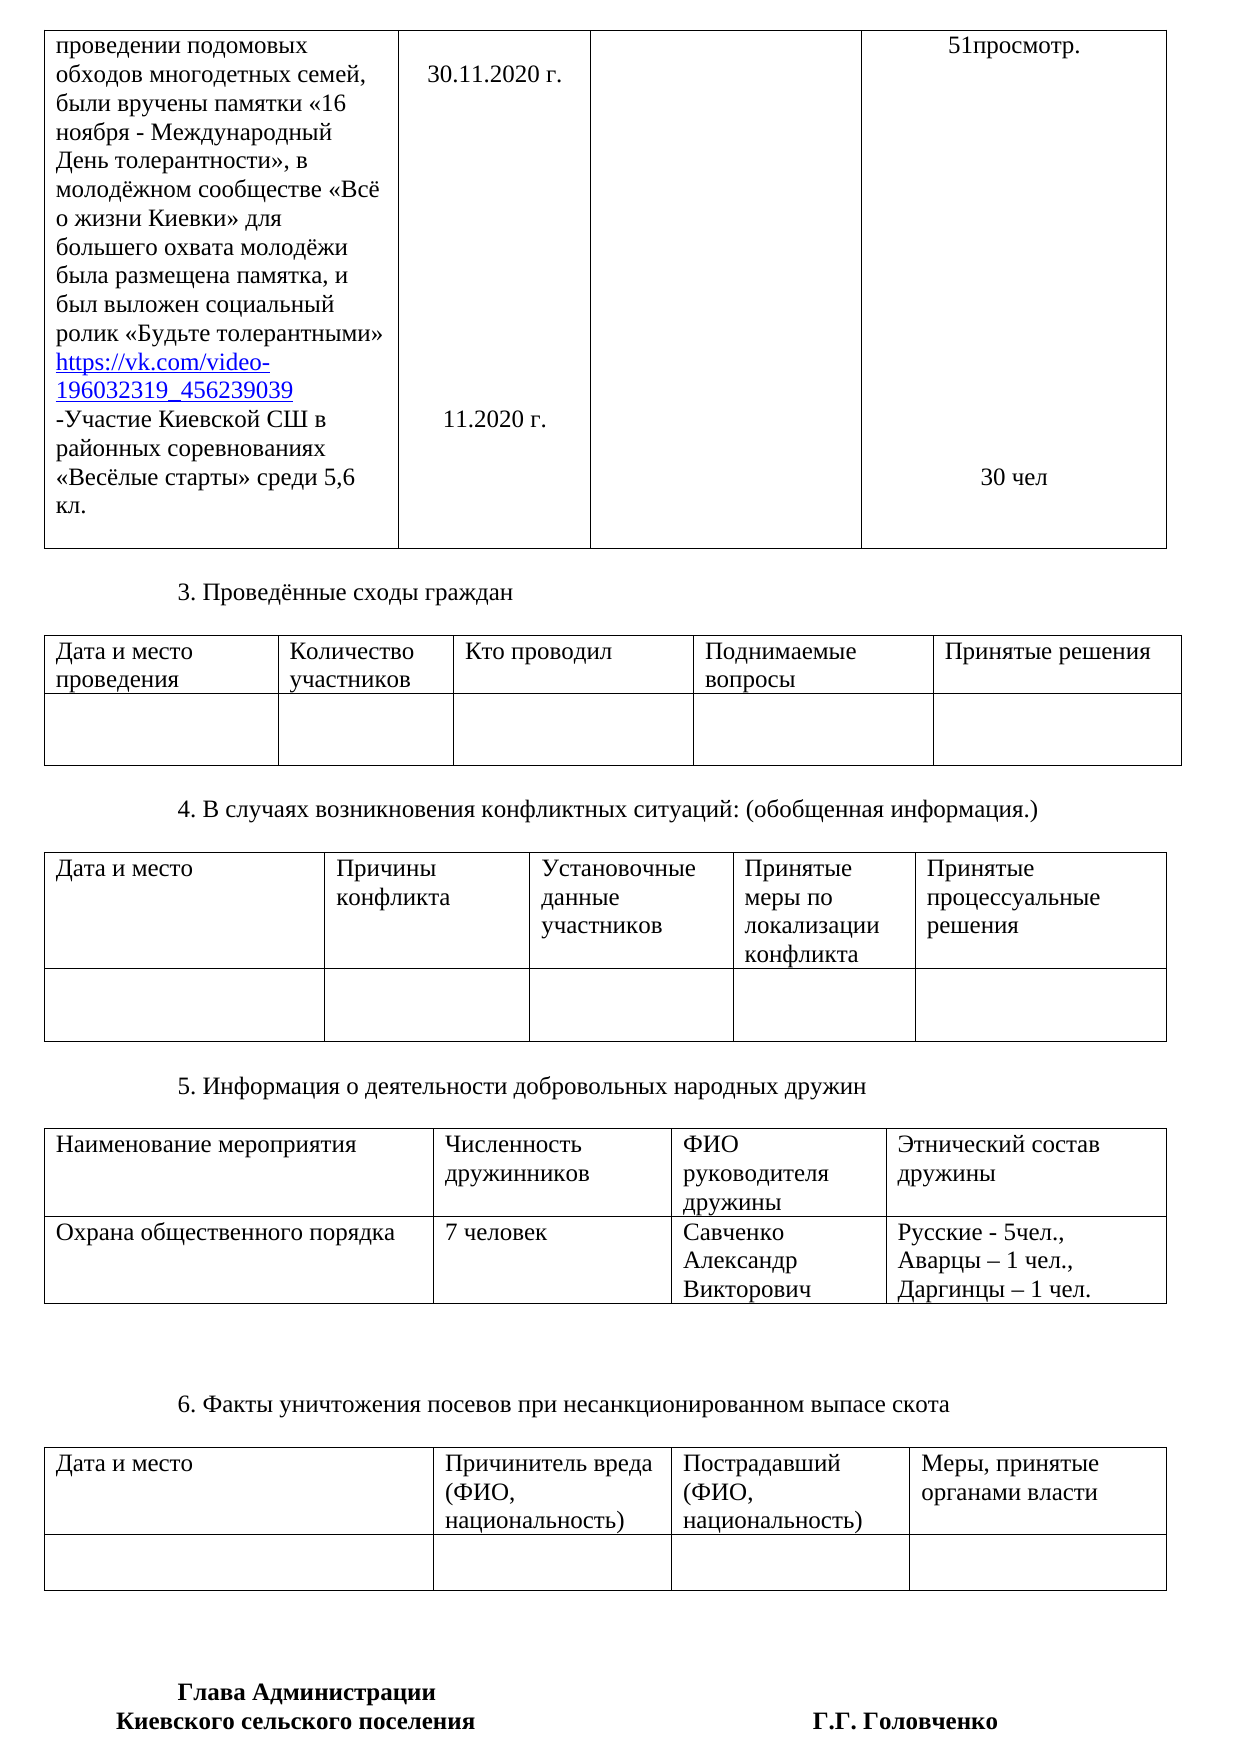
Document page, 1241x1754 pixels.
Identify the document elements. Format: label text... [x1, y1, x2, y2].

table_cell [45, 1535, 433, 1590]
table_cell [934, 694, 1181, 764]
table_header Количество участников [279, 636, 453, 693]
table_header Дата и место [45, 1448, 433, 1534]
table_cell [279, 694, 453, 764]
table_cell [399, 31, 590, 547]
text Глава Администрации [177, 1677, 1152, 1706]
table_header Принятые процессуальные решения [916, 853, 1166, 968]
table_header Меры, принятые органами власти [910, 1448, 1166, 1534]
table_cell Охрана общественного порядка [45, 1217, 433, 1303]
table_header Принятые меры по локализации конфликта [734, 853, 915, 968]
table_cell [910, 1535, 1166, 1590]
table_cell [45, 31, 398, 547]
table_header Пострадавший (ФИО, национальность) [672, 1448, 909, 1534]
table_header Численность дружинников [434, 1129, 671, 1216]
table_cell [434, 1535, 671, 1590]
table_header Установочные данные участников [530, 853, 733, 968]
table_cell 7 человек [434, 1217, 671, 1303]
table_header Наименование мероприятия [45, 1129, 433, 1216]
table_cell [325, 969, 529, 1041]
text 4. В случаях возникновения конфликтных ситуаций: (обобщенная информация.) [177, 794, 1152, 823]
table_header Поднимаемые вопросы [694, 636, 933, 693]
table_cell [454, 694, 693, 764]
table_cell Савченко Александр Викторович [672, 1217, 886, 1303]
table_header Дата и место проведения [45, 636, 278, 693]
table_header Принятые решения [934, 636, 1181, 693]
table_cell [672, 1535, 909, 1590]
table_cell [734, 969, 915, 1041]
text 3. Проведённые сходы граждан [177, 577, 1152, 606]
table_cell [916, 969, 1166, 1041]
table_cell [591, 31, 861, 547]
table_cell [694, 694, 933, 764]
table_header Дата и место [45, 853, 324, 968]
text 5. Информация о деятельности добровольных народных дружин [177, 1071, 1152, 1099]
table_cell [530, 969, 733, 1041]
table_cell [45, 969, 324, 1041]
table_header Этнический состав дружины [887, 1129, 1166, 1216]
table_cell Русские - 5чел., Аварцы – 1 чел., Даргинцы – 1 чел. [887, 1217, 1166, 1303]
table_header Причинитель вреда (ФИО, национальность) [434, 1448, 671, 1534]
table_header Кто проводил [454, 636, 693, 693]
table_header ФИО руководителя дружины [672, 1129, 886, 1216]
table_cell [45, 694, 278, 764]
text Киевского сельского поселения Г.Г. Головченко [103, 1706, 1152, 1735]
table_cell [862, 31, 1166, 547]
text 6. Факты уничтожения посевов при несанкционированном выпасе скота [177, 1389, 1152, 1418]
table_header Причины конфликта [325, 853, 529, 968]
